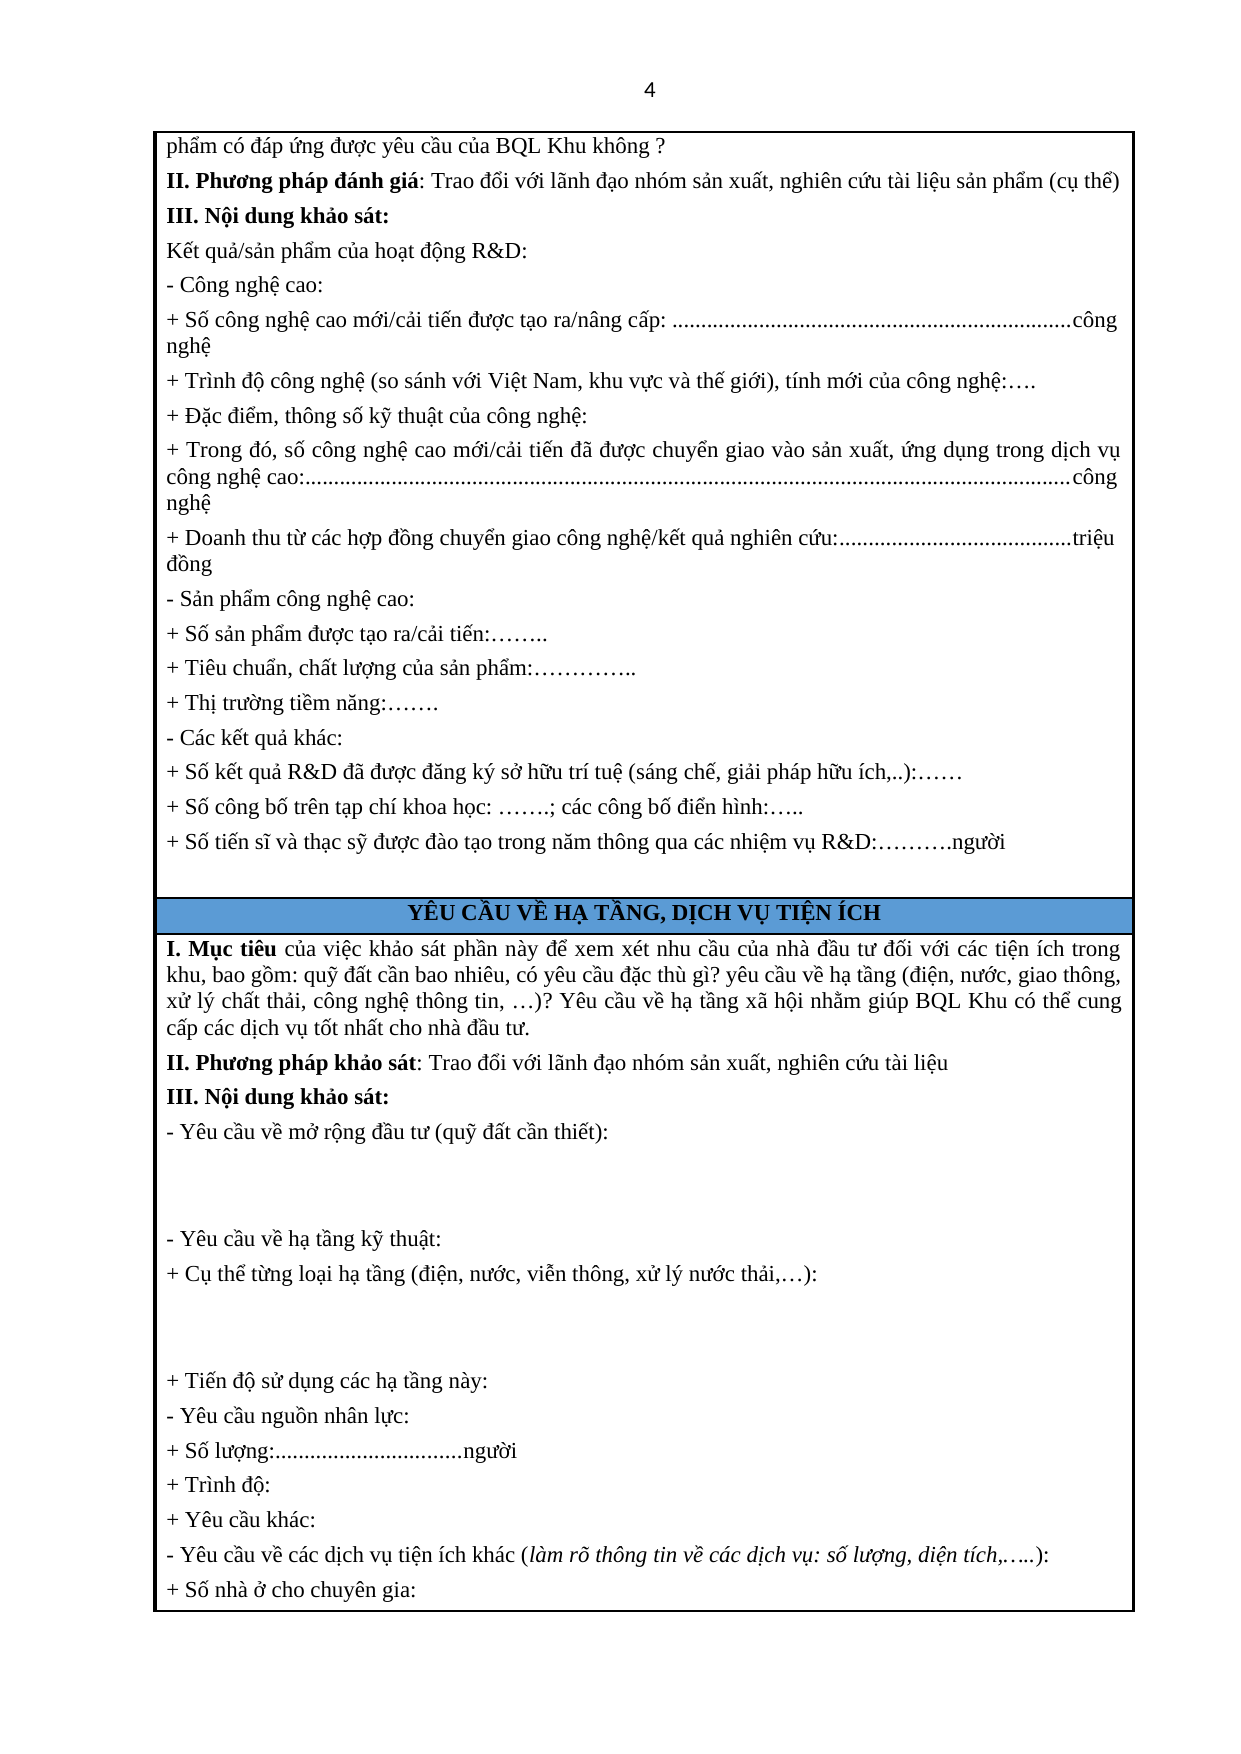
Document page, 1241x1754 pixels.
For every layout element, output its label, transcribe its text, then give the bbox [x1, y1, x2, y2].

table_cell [157, 935, 1132, 1610]
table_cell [157, 133, 1132, 897]
table_cell YÊU CẦU VỀ HẠ TẦNG, DỊCH VỤ TIỆN ÍCH [157, 899, 1132, 933]
